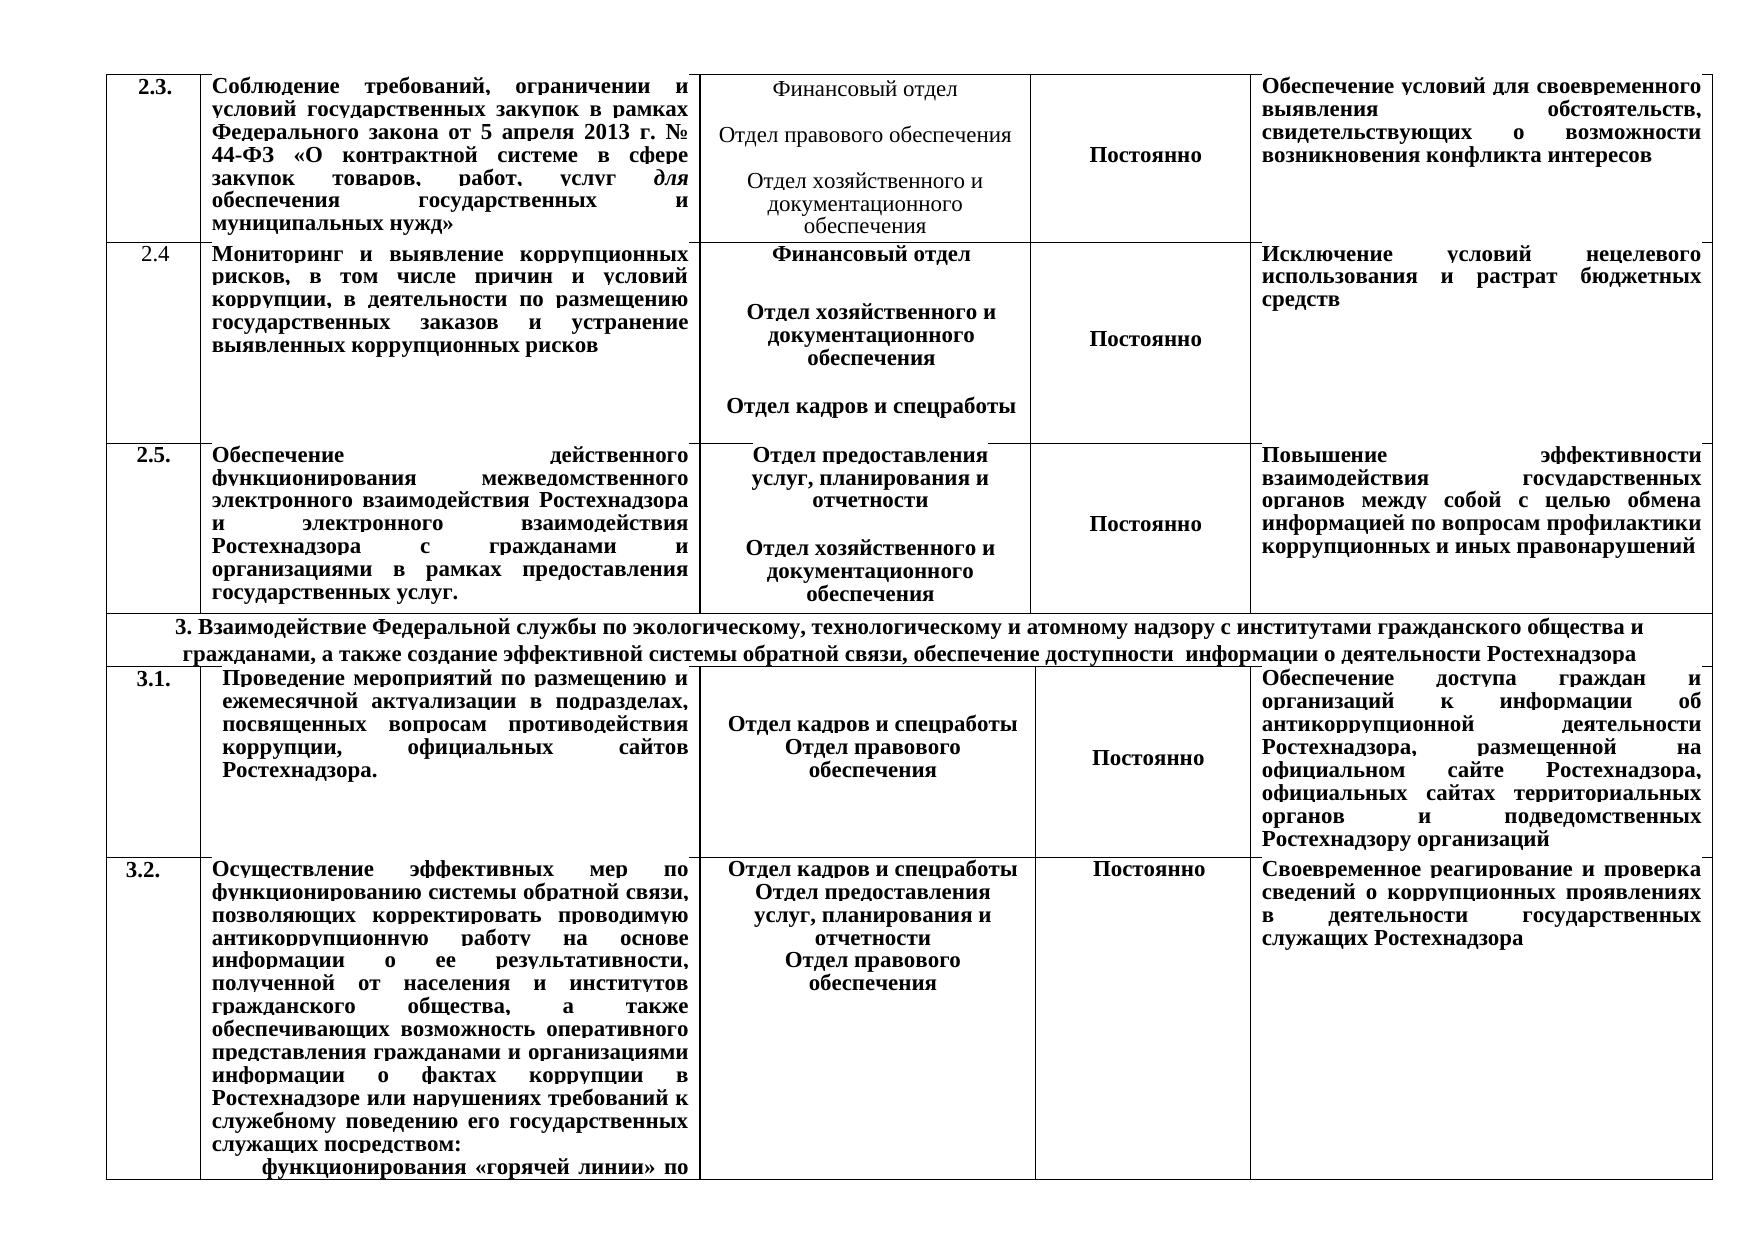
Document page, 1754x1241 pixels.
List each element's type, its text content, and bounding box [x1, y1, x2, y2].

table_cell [1251, 858, 1712, 1179]
table_cell 2.5. [107, 444, 200, 612]
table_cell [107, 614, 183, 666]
table_cell 3.1. [107, 667, 200, 857]
table_cell Постоянно [1031, 243, 1250, 443]
table_cell Постоянно [1036, 667, 1250, 857]
table_cell Соблюдение требований, ограничении и условий государственных закупок в рамках Федерального закона от 5 апреля 2013 г. № 44-ФЗ «О контрактной системе в сфере закупок товаров, работ, услуг для обеспечения государственных и муниципальных нужд» [201, 75, 699, 242]
table_cell Финансовый отдел Отдел хозяйственного и документационного обеспечения Отдел кадров и спецработы [701, 243, 1030, 443]
table_cell Обеспечение доступа граждан и организаций к информации об антикоррупционной деятельности Ростехнадзора, размещенной на официальном сайте Ростехнадзора, официальных сайтах территориальных органов и подведомственных Ростехнадзору организаций [1251, 667, 1712, 857]
table_cell 3.2. [107, 858, 200, 1179]
table_cell Отдел кадров и спецработы Отдел правового обеспечения [701, 667, 1035, 857]
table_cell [701, 858, 1035, 1179]
table_cell Постоянно [1036, 858, 1250, 1179]
table_cell Обеспечение действенного функционирования межведомственного электронного взаимодействия Ростехнадзора и электронного взаимодействия Ростехнадзора с гражданами и организациями в рамках предоставления государственных услуг. [201, 444, 699, 612]
table_cell Финансовый отдел Отдел правового обеспечения Отдел хозяйственного и документационного обеспечения [701, 75, 1030, 242]
table_cell Отдел предоставления услуг, планирования и отчетности Отдел хозяйственного и документационного обеспечения [701, 444, 1030, 612]
table_cell Исключение условий нецелевого использования и растрат бюджетных средств [1251, 243, 1712, 443]
table_cell Обеспечение условий для своевременного выявления обстоятельств, свидетельствующих о возможности возникновения конфликта интересов [1251, 75, 1712, 242]
table_cell Постоянно [1031, 75, 1250, 242]
table_cell 2.4 [107, 243, 200, 443]
table_cell Мониторинг и выявление коррупционных рисков, в том числе причин и условий коррупции, в деятельности по размещению государственных заказов и устранение выявленных коррупционных рисков [201, 243, 699, 443]
table_cell Проведение мероприятий по размещению и ежемесячной актуализации в подразделах, посвященных вопросам противодействия коррупции, официальных сайтов Ростехнадзора. [201, 667, 699, 857]
table_cell Повышение эффективности взаимодействия государственных органов между собой с целью обмена информацией по вопросам профилактики коррупционных и иных правонарушений [1251, 444, 1712, 612]
table_cell Постоянно [1031, 444, 1250, 612]
table_cell 2.3. [107, 75, 200, 242]
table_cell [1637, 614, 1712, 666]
